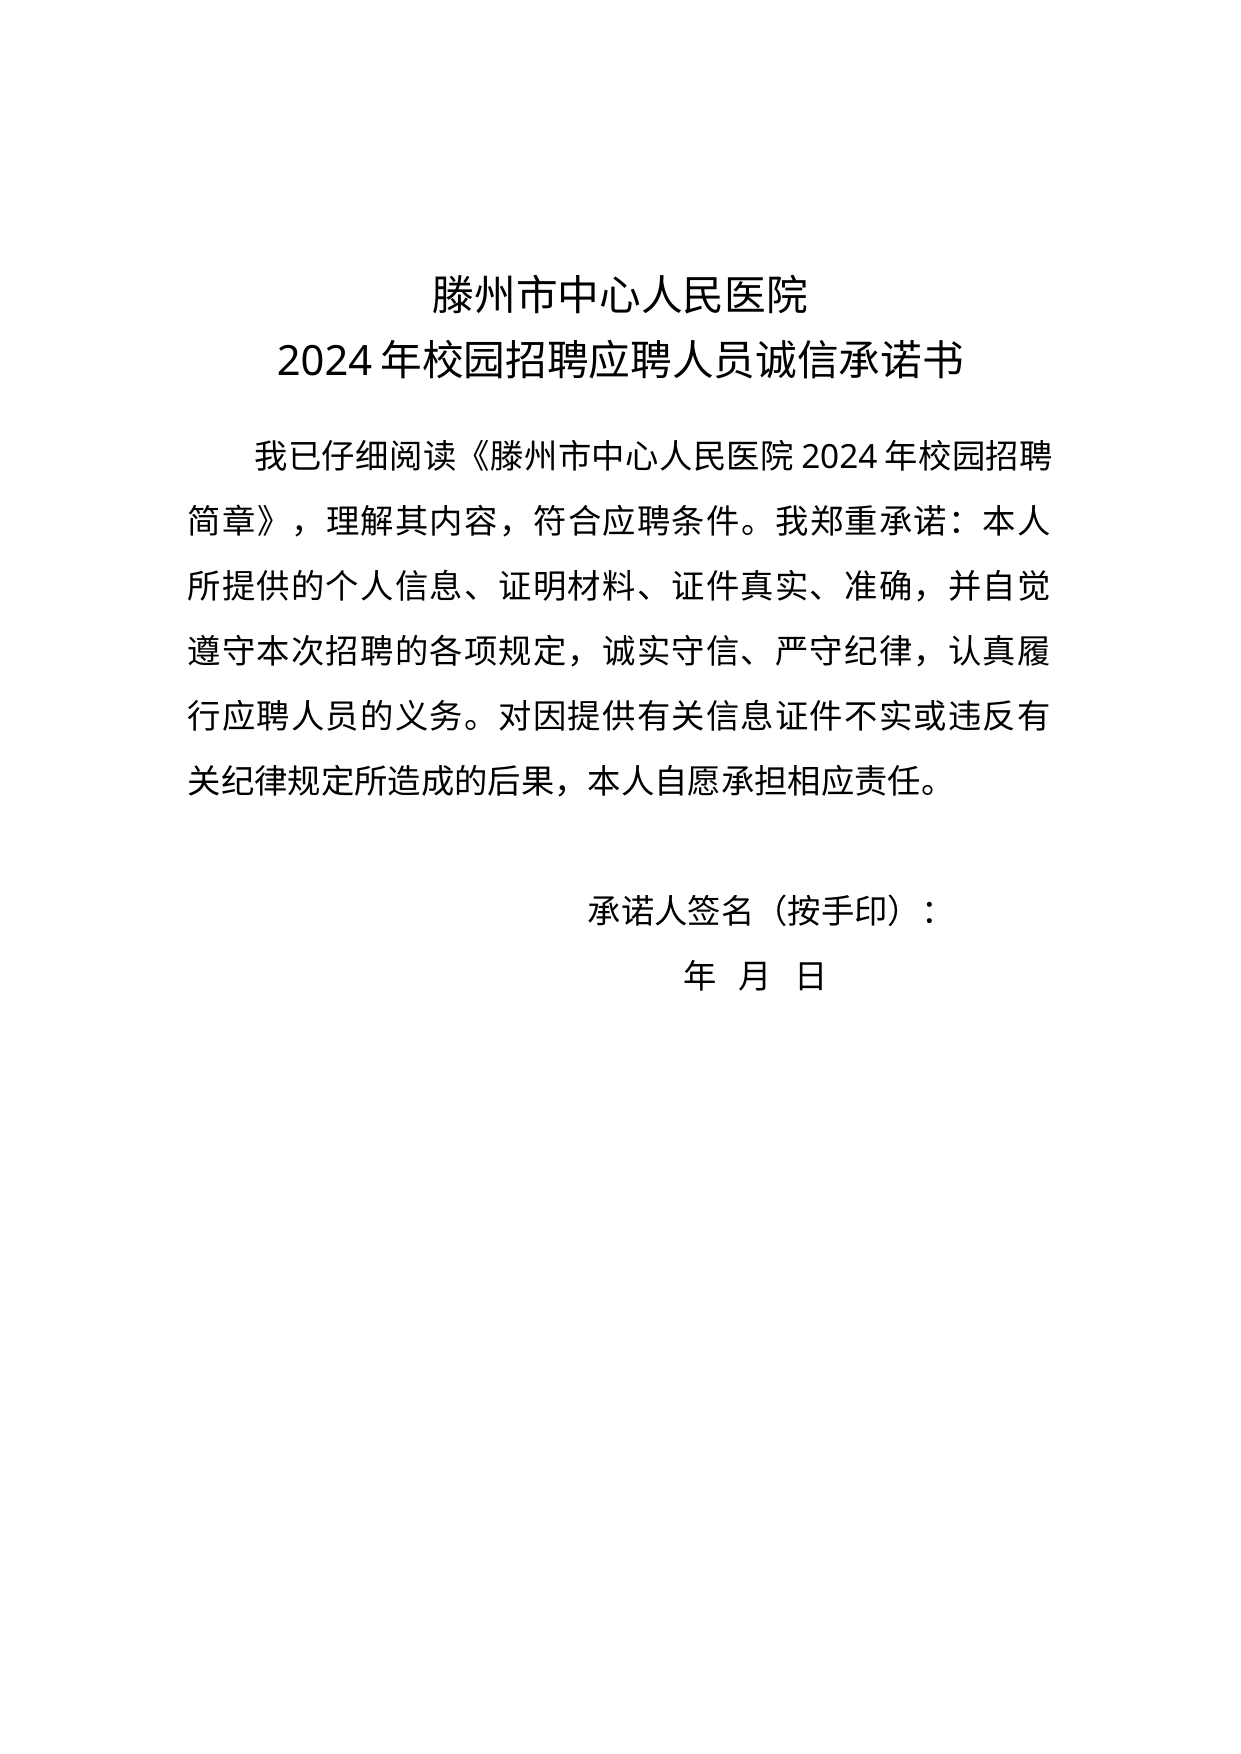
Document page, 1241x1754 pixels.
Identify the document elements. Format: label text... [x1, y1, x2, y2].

text 2024年校园招聘应聘人员诚信承诺书 [187, 324, 1053, 389]
text 承诺人签名（按手印）： [187, 877, 1053, 942]
text 我已仔细阅读《滕州市中心人民医院2024年校园招聘简章》，理解其内容，符合应聘条件。我郑重承诺：本人所提供的个人信息、证明材料、证件真实、准确，并自觉遵守本次招聘的各项规定，诚实守信、严守纪律，认真履行应聘人员的义务。对因提供有关信息证件不实或违反有关纪律规定所造成的后果，本人自愿承担相应责任。 [187, 422, 1053, 812]
text 年 月 日 [600, 942, 1053, 1007]
text 滕州市中心人民医院 [187, 259, 1053, 324]
